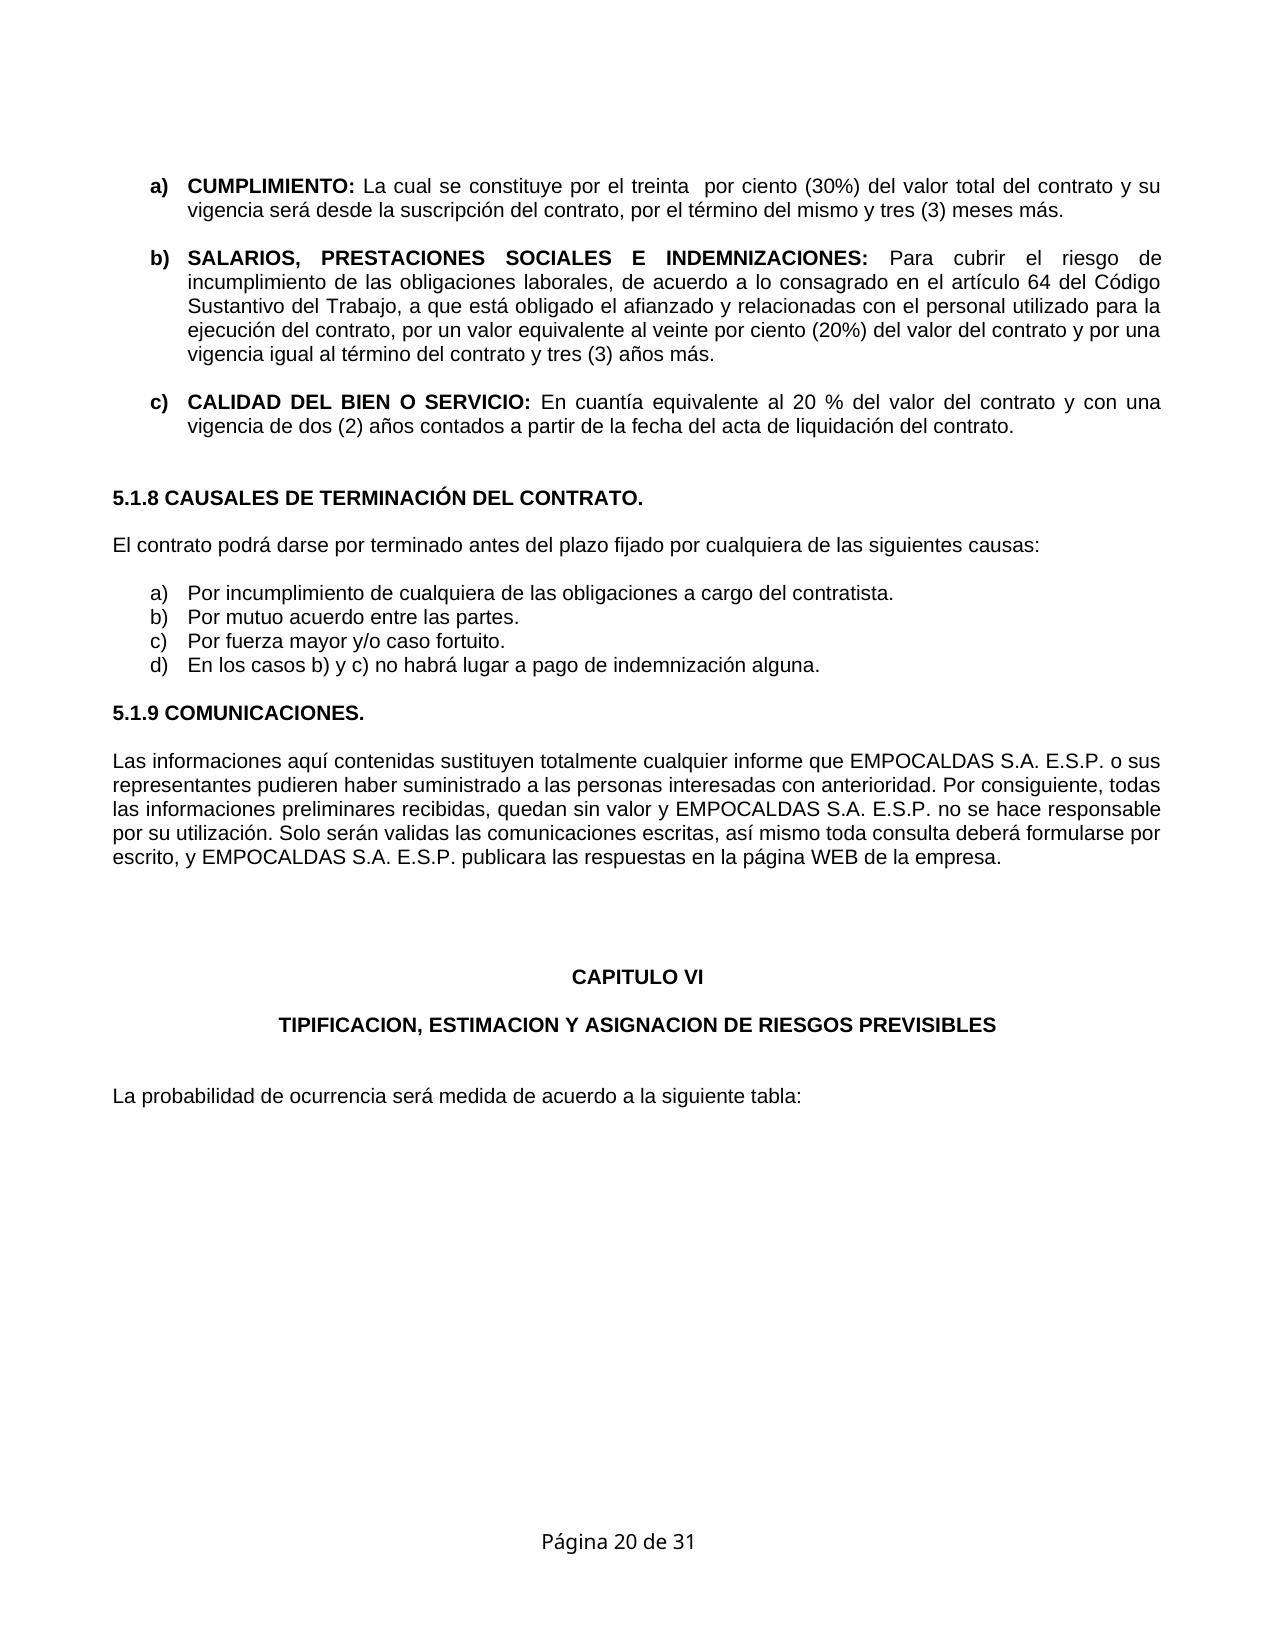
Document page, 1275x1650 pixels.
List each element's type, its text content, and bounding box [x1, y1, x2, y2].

text El contrato podrá darse por terminado antes del plazo fijado por cualquiera de las siguientes causas: [112, 533, 1162, 557]
list CUMPLIMIENTO: La cual se constituye por el treinta por ciento (30%) del valor total del contrato y su vigencia será desde la suscripción del contrato, por el término del mismo y tres (3) meses más. [150, 174, 1162, 222]
list Por fuerza mayor y/o caso fortuito. [150, 629, 1162, 653]
text TIPIFICACION, ESTIMACION Y ASIGNACION DE RIESGOS PREVISIBLES [112, 1012, 1162, 1036]
text CAPITULO VI [112, 964, 1162, 988]
text 5.1.9 COMUNICACIONES. [112, 701, 1162, 725]
list Por incumplimiento de cualquiera de las obligaciones a cargo del contratista. [150, 581, 1162, 605]
text Las informaciones aquí contenidas sustituyen totalmente cualquier informe que EMPOCALDAS S.A. E.S.P. o sus representantes pudieren haber suministrado a las personas interesadas con anterioridad. Por consiguiente, todas las informaciones preliminares recibidas, quedan sin valor y EMPOCALDAS S.A. E.S.P. no se hace responsable por su utilización. Solo serán validas las comunicaciones escritas, así mismo toda consulta deberá formularse por escrito, y EMPOCALDAS S.A. E.S.P. publicara las respuestas en la página WEB de la empresa. [112, 749, 1162, 869]
text 5.1.8 CAUSALES DE TERMINACIÓN DEL CONTRATO. [112, 485, 1162, 509]
list En los casos b) y c) no habrá lugar a pago de indemnización alguna. [150, 653, 1162, 677]
list SALARIOS, PRESTACIONES SOCIALES E INDEMNIZACIONES: Para cubrir el riesgo de incumplimiento de las obligaciones laborales, de acuerdo a lo consagrado en el artículo 64 del Código Sustantivo del Trabajo, a que está obligado el afianzado y relacionadas con el personal utilizado para la ejecución del contrato, por un valor equivalente al veinte por ciento (20%) del valor del contrato y por una vigencia igual al término del contrato y tres (3) años más. [150, 246, 1162, 366]
list CALIDAD DEL BIEN O SERVICIO: En cuantía equivalente al 20 % del valor del contrato y con una vigencia de dos (2) años contados a partir de la fecha del acta de liquidación del contrato. [150, 389, 1162, 437]
text La probabilidad de ocurrencia será medida de acuerdo a la siguiente tabla: [112, 1084, 1162, 1108]
list Por mutuo acuerdo entre las partes. [150, 605, 1162, 629]
